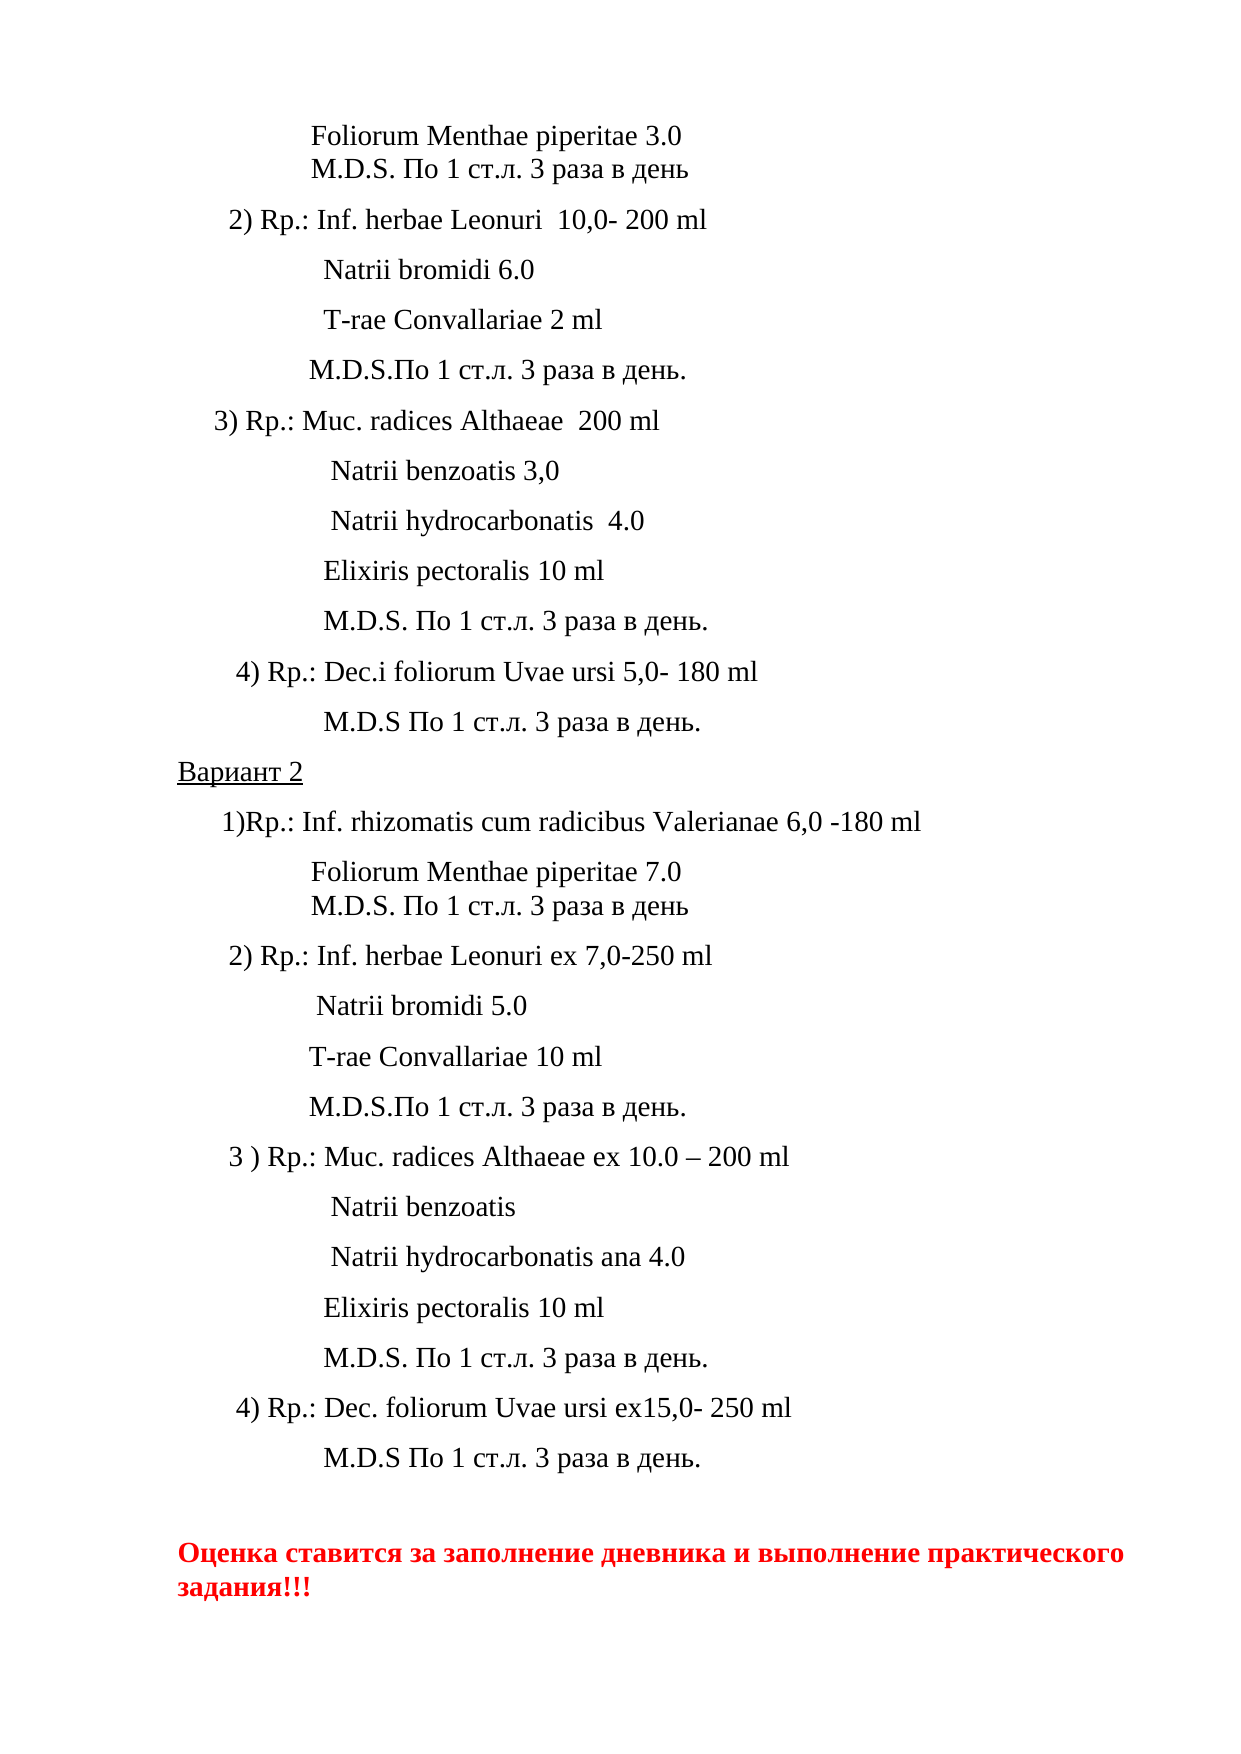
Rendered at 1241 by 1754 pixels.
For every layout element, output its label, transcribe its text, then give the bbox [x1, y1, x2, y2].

text M.D.S По 1 ст.л. 3 раза в день. [177, 1440, 1152, 1474]
text Natrii bromidi 5.0 [177, 988, 1152, 1022]
text Elixiris pectoralis 10 ml [177, 1290, 1152, 1323]
text Natrii hydrocarbonatis ana 4.0 [177, 1239, 1152, 1273]
list Foliorum Menthae piperitae 7.0 [252, 854, 1152, 888]
text Natrii benzoatis [177, 1189, 1152, 1223]
text Natrii hydrocarbonatis 4.0 [177, 503, 1152, 537]
text Т-rae Convallariae 2 ml [177, 302, 1152, 336]
text Natrii benzoatis 3,0 [177, 453, 1152, 486]
list Foliorum Menthae piperitae 3.0 [252, 118, 1152, 152]
text 3) Rp.: Muc. radices Althaeae 200 ml [177, 403, 1152, 436]
text 2) Rp.: Inf. herbae Leonuri 10,0- 200 ml [177, 202, 1152, 235]
text Вариант 2 [177, 754, 1152, 788]
text 4) Rp.: Deс.i foliorum Uvae ursi 5,0- 180 ml [177, 654, 1152, 687]
text 2) Rp.: Inf. herbae Leonuri ех 7,0-250 ml [177, 938, 1152, 972]
text 3 ) Rp.: Muc. radices Althaeae ex 10.0 – 200 ml [177, 1139, 1152, 1173]
text M.D.S.По 1 ст.л. 3 раза в день. [177, 1089, 1152, 1122]
text M.D.S.По 1 ст.л. 3 раза в день. [177, 352, 1152, 386]
list M.D.S. По 1 ст.л. 3 раза в день [252, 152, 1152, 185]
text Elixiris pectoralis 10 ml [177, 553, 1152, 587]
text M.D.S. По 1 ст.л. 3 раза в день. [177, 1340, 1152, 1373]
text 4) Rp.: Deс. foliorum Uvae ursi ех15,0- 250 ml [177, 1390, 1152, 1424]
text M.D.S По 1 ст.л. 3 раза в день. [177, 704, 1152, 737]
text Оценка ставится за заполнение дневника и выполнение практического задания!!! [177, 1535, 1152, 1602]
list M.D.S. По 1 ст.л. 3 раза в день [252, 888, 1152, 922]
text 1)Rp.: Inf. rhizomatis cum radicibus Valerianae 6,0 -180 ml [177, 804, 1152, 838]
text Т-rae Convallariae 10 ml [177, 1039, 1152, 1072]
text Natrii bromidi 6.0 [177, 252, 1152, 286]
text M.D.S. По 1 ст.л. 3 раза в день. [177, 603, 1152, 637]
